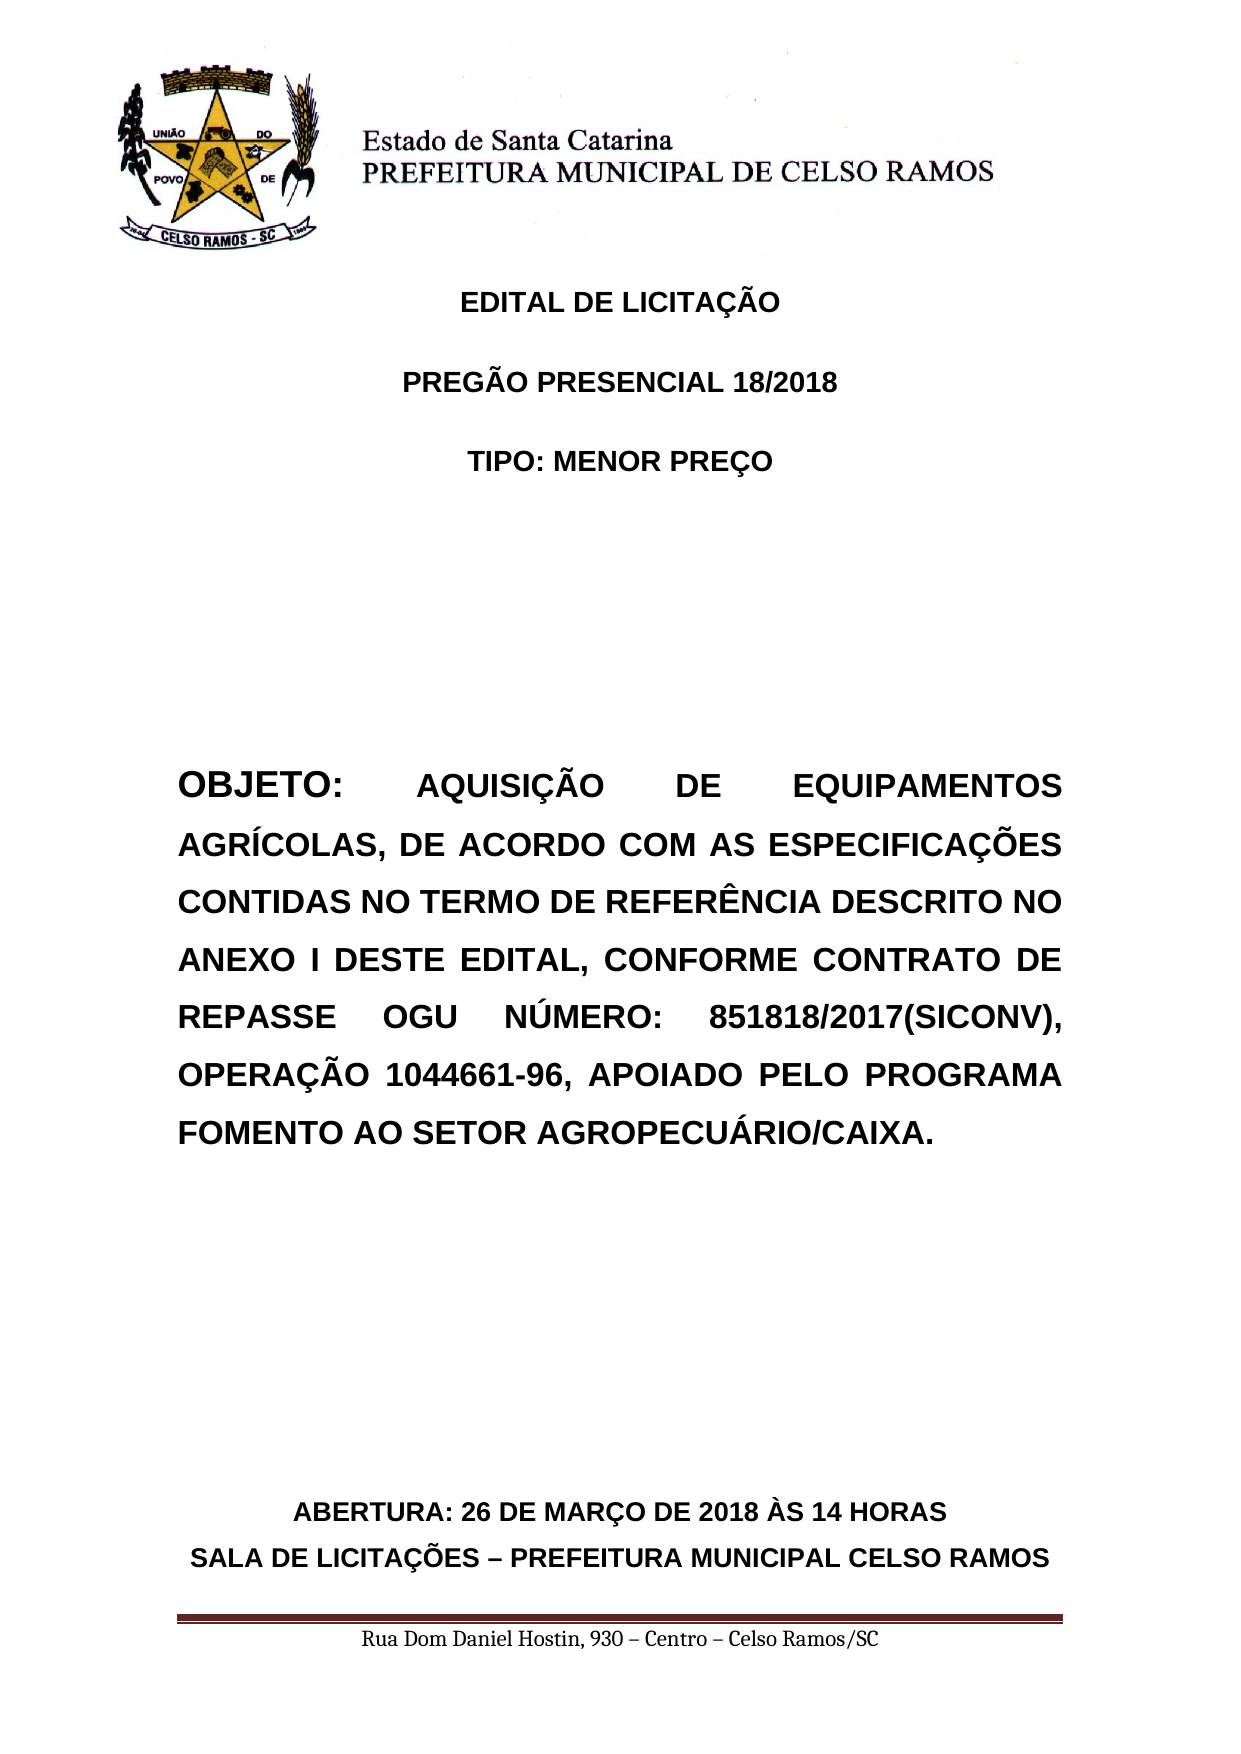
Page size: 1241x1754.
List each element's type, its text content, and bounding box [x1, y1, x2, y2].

text EDITAL DE LICITAÇÃO [177, 148, 1063, 319]
text OBJETO: AQUISIÇÃO DE EQUIPAMENTOS AGRÍCOLAS, DE ACORDO COM AS ESPECIFICAÇÕES CONTIDAS NO TERMO DE REFERÊNCIA DESCRITO NO ANEXO I DESTE EDITAL, CONFORME CONTRATO DE REPASSE OGU NÚMERO: 851818/2017(SICONV), OPERAÇÃO 1044661-96, APOIADO PELO PROGRAMA FOMENTO AO SETOR AGROPECUÁRIO/CAIXA. [177, 762, 1063, 1151]
text SALA DE LICITAÇÕES – PREFEITURA MUNICIPAL CELSO RAMOS [177, 1542, 1063, 1574]
text PREGÃO PRESENCIAL 18/2018 [177, 365, 1063, 398]
picture [92, 36, 1150, 269]
text ABERTURA: 26 DE MARÇO DE 2018 ÀS 14 HORAS [177, 1496, 1063, 1527]
text TIPO: MENOR PREÇO [177, 444, 1063, 478]
